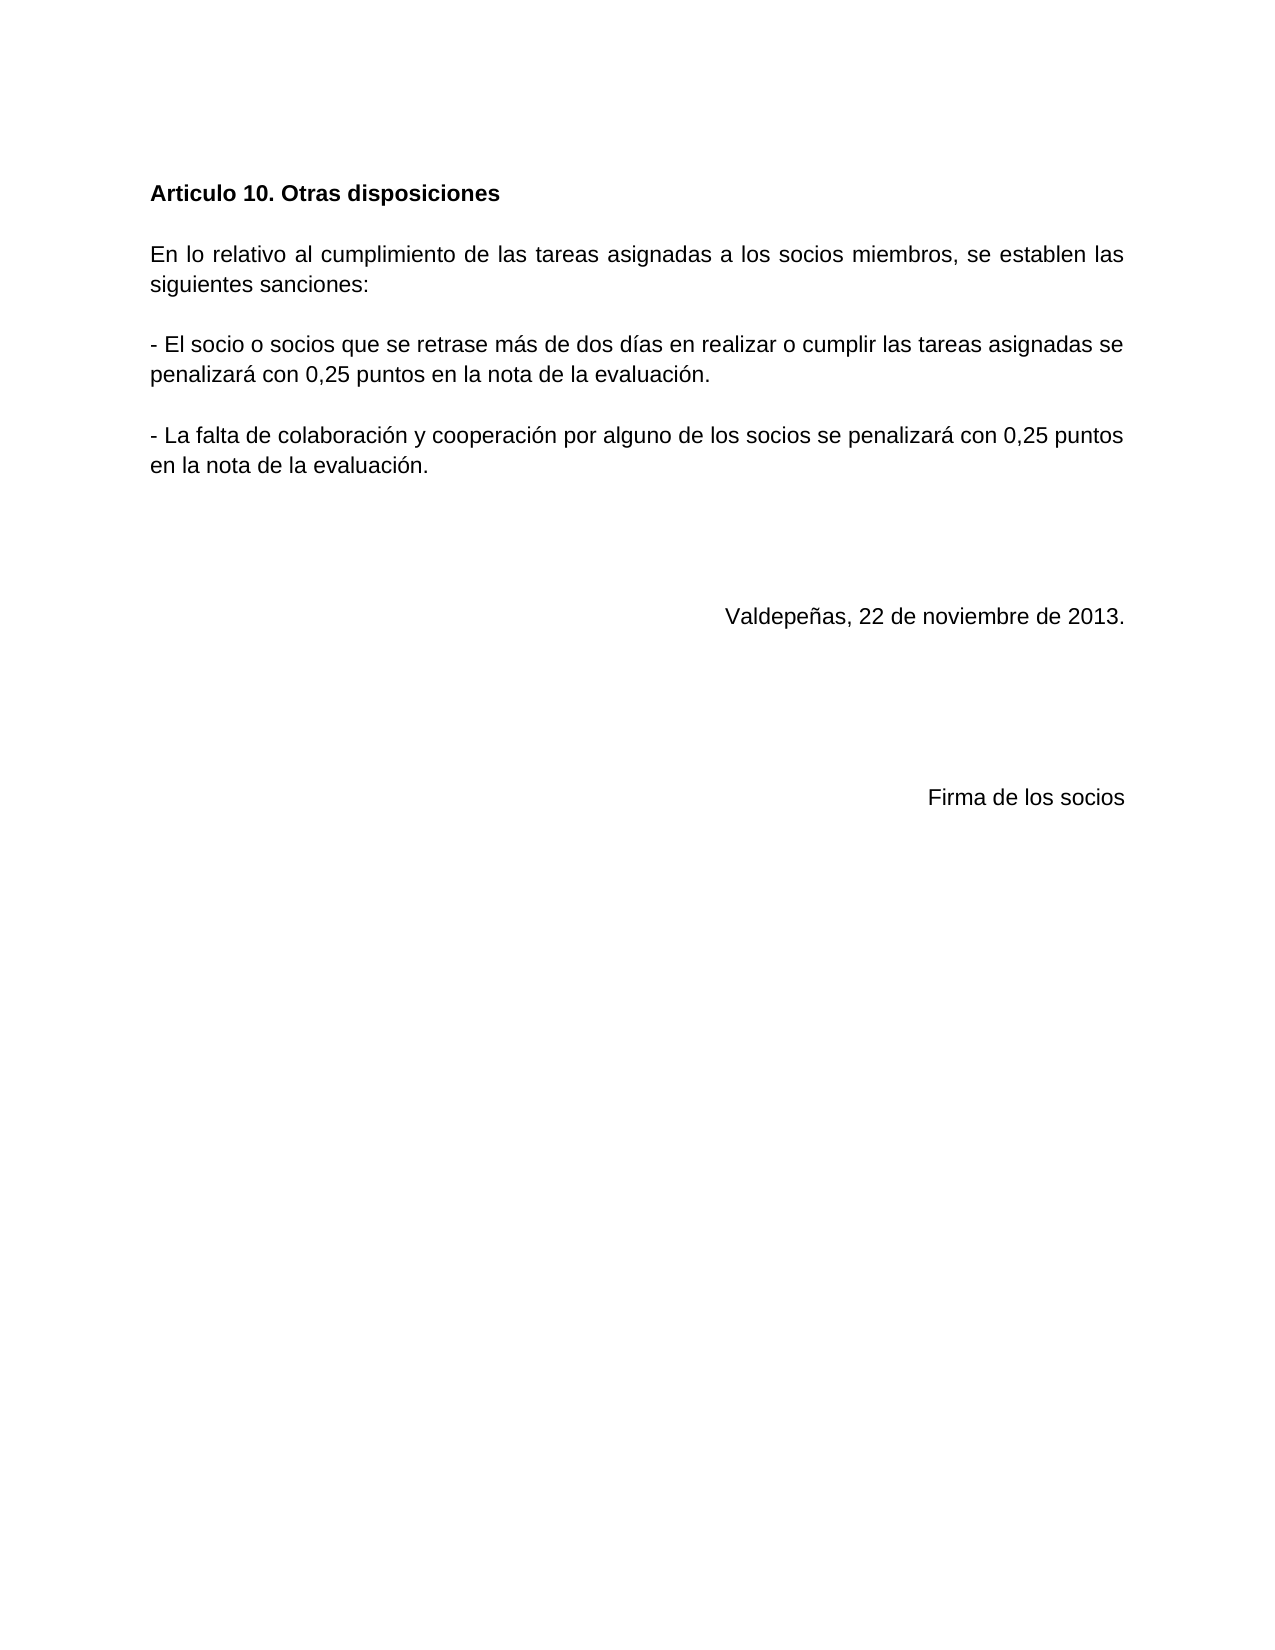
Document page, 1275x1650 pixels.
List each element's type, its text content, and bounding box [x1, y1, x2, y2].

text Firma de los socios [150, 784, 1125, 811]
text - La falta de colaboración y cooperación por alguno de los socios se penalizará con 0,25 puntos en la nota de la evaluación. [150, 422, 1125, 478]
text Valdepeñas, 22 de noviembre de 2013. [150, 603, 1125, 629]
text Articulo 10. Otras disposiciones [150, 180, 1125, 207]
text - El socio o socios que se retrase más de dos días en realizar o cumplir las tareas asignadas se penalizará con 0,25 puntos en la nota de la evaluación. [150, 331, 1125, 388]
text En lo relativo al cumplimiento de las tareas asignadas a los socios miembros, se establen las siguientes sanciones: [150, 241, 1125, 297]
